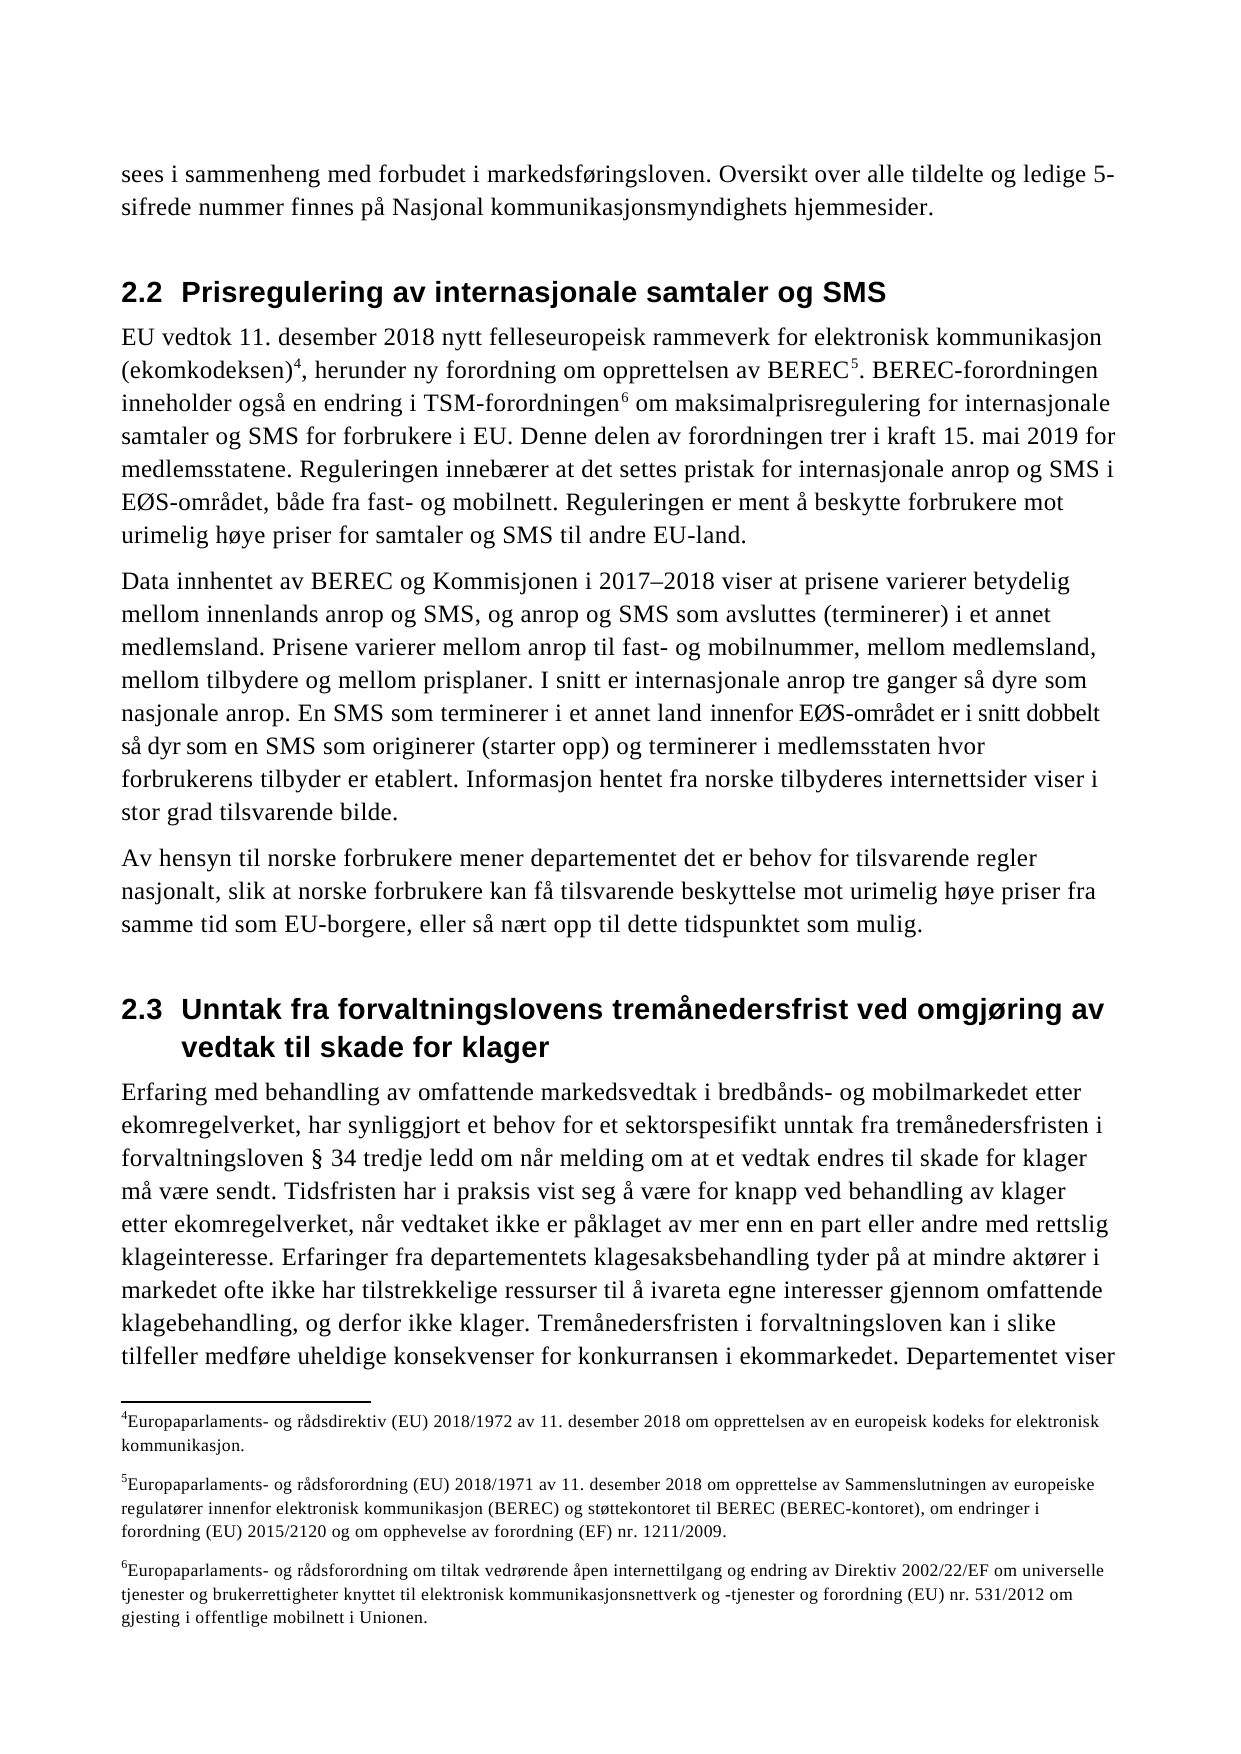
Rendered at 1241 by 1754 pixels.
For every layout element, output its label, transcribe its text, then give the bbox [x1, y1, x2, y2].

text Av hensyn til norske forbrukere mener departementet det er behov for tilsvarende regler nasjonalt, slik at norske forbrukere kan få tilsvarende beskyttelse mot urimelig høye priser fra samme tid som EU-borgere, eller så nært opp til dette tidspunktet som mulig. [121, 843, 1119, 937]
text EU vedtok 11. desember 2018 nytt felleseuropeisk rammeverk for elektronisk kommunikasjon (ekomkodeksen), herunder ny forordning om opprettelsen av BEREC. BEREC-forordningen inneholder også en endring i TSM-forordningen om maksimalprisregulering for internasjonale samtaler og SMS for forbrukere i EU. Denne delen av forordningen trer i kraft 15. mai 2019 for medlemsstatene. Reguleringen innebærer at det settes pristak for internasjonale anrop og SMS i EØS-området, både fra fast- og mobilnett. Reguleringen er ment å beskytte forbrukere mot urimelig høye priser for samtaler og SMS til andre EU-land. [121, 322, 1119, 549]
text Data innhentet av BEREC og Kommisjonen i 2017–2018 viser at prisene varierer betydelig mellom innenlands anrop og SMS, og anrop og SMS som avsluttes (terminerer) i et annet medlemsland. Prisene varierer mellom anrop til fast- og mobilnummer, mellom medlemsland, mellom tilbydere og mellom prisplaner. I snitt er internasjonale anrop tre ganger så dyre som nasjonale anrop. En SMS som terminerer i et annet land innenfor EØS-området er i snitt dobbelt så dyr som en SMS som originerer (starter opp) og terminerer i medlemsstaten hvor forbrukerens tilbyder er etablert. Informasjon hentet fra norske tilbyderes internettsider viser i stor grad tilsvarende bilde. [121, 566, 1119, 826]
subtitle Prisregulering av internasjonale samtaler og SMS [121, 276, 1119, 309]
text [121, 159, 1119, 221]
subtitle Unntak fra forvaltningslovens tremånedersfrist ved omgjøring av vedtak til skade for klager [121, 992, 1119, 1064]
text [121, 1077, 1119, 1370]
